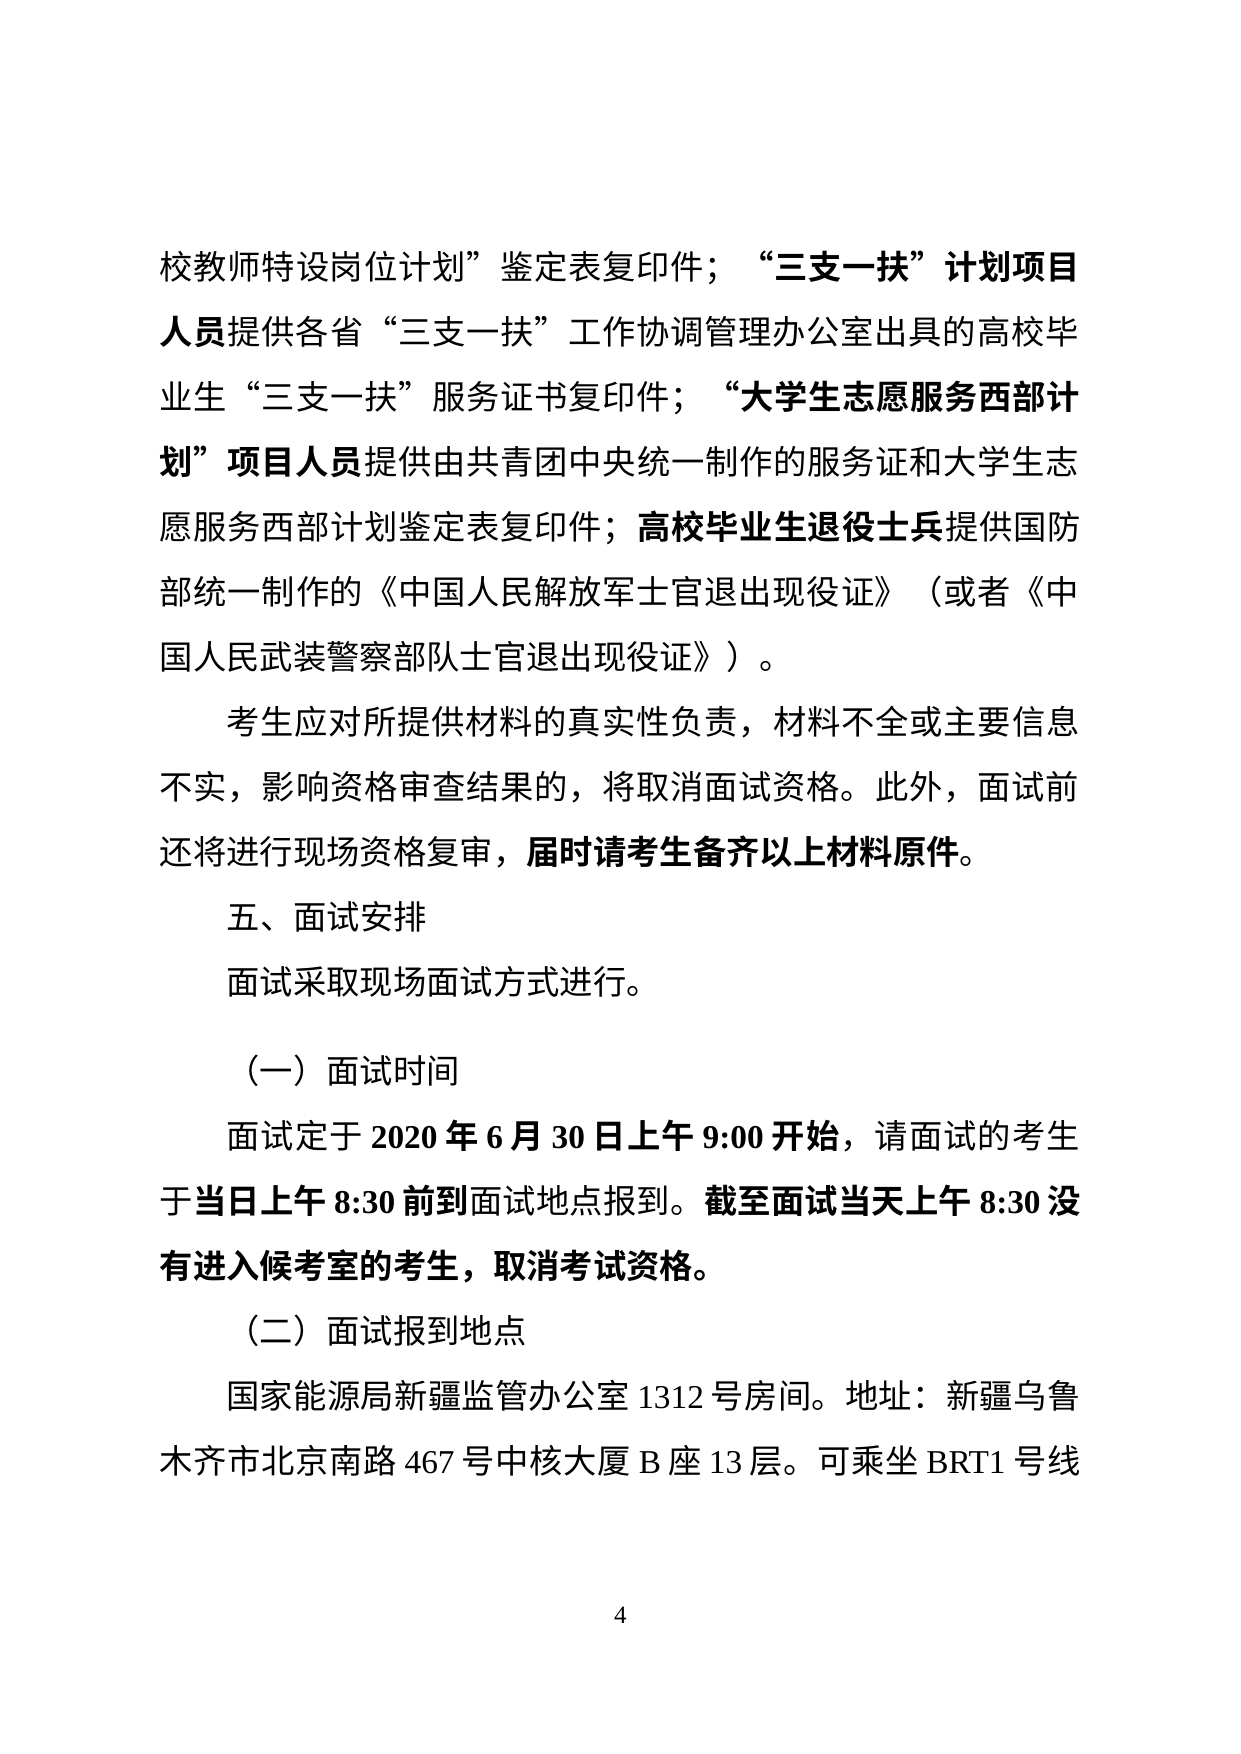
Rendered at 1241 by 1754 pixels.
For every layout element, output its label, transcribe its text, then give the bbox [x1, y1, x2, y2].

text 考生应对所提供材料的真实性负责，材料不全或主要信息不实，影响资格审查结果的，将取消面试资格。此外，面试前还将进行现场资格复审，届时请考生备齐以上材料原件。 [159, 688, 1081, 883]
text 面试采取现场面试方式进行。 [159, 948, 1081, 1013]
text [159, 1362, 1081, 1492]
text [159, 233, 1081, 688]
text （二）面试报到地点 [159, 1297, 1081, 1362]
text 面试定于2020年6月30日上午9:00开始，请面试的考生于当日上午8:30前到面试地点报到。截至面试当天上午8:30没有进入候考室的考生，取消考试资格。 [159, 1102, 1081, 1297]
text 五、面试安排 [159, 883, 1081, 948]
text （一）面试时间 [159, 1037, 1081, 1102]
